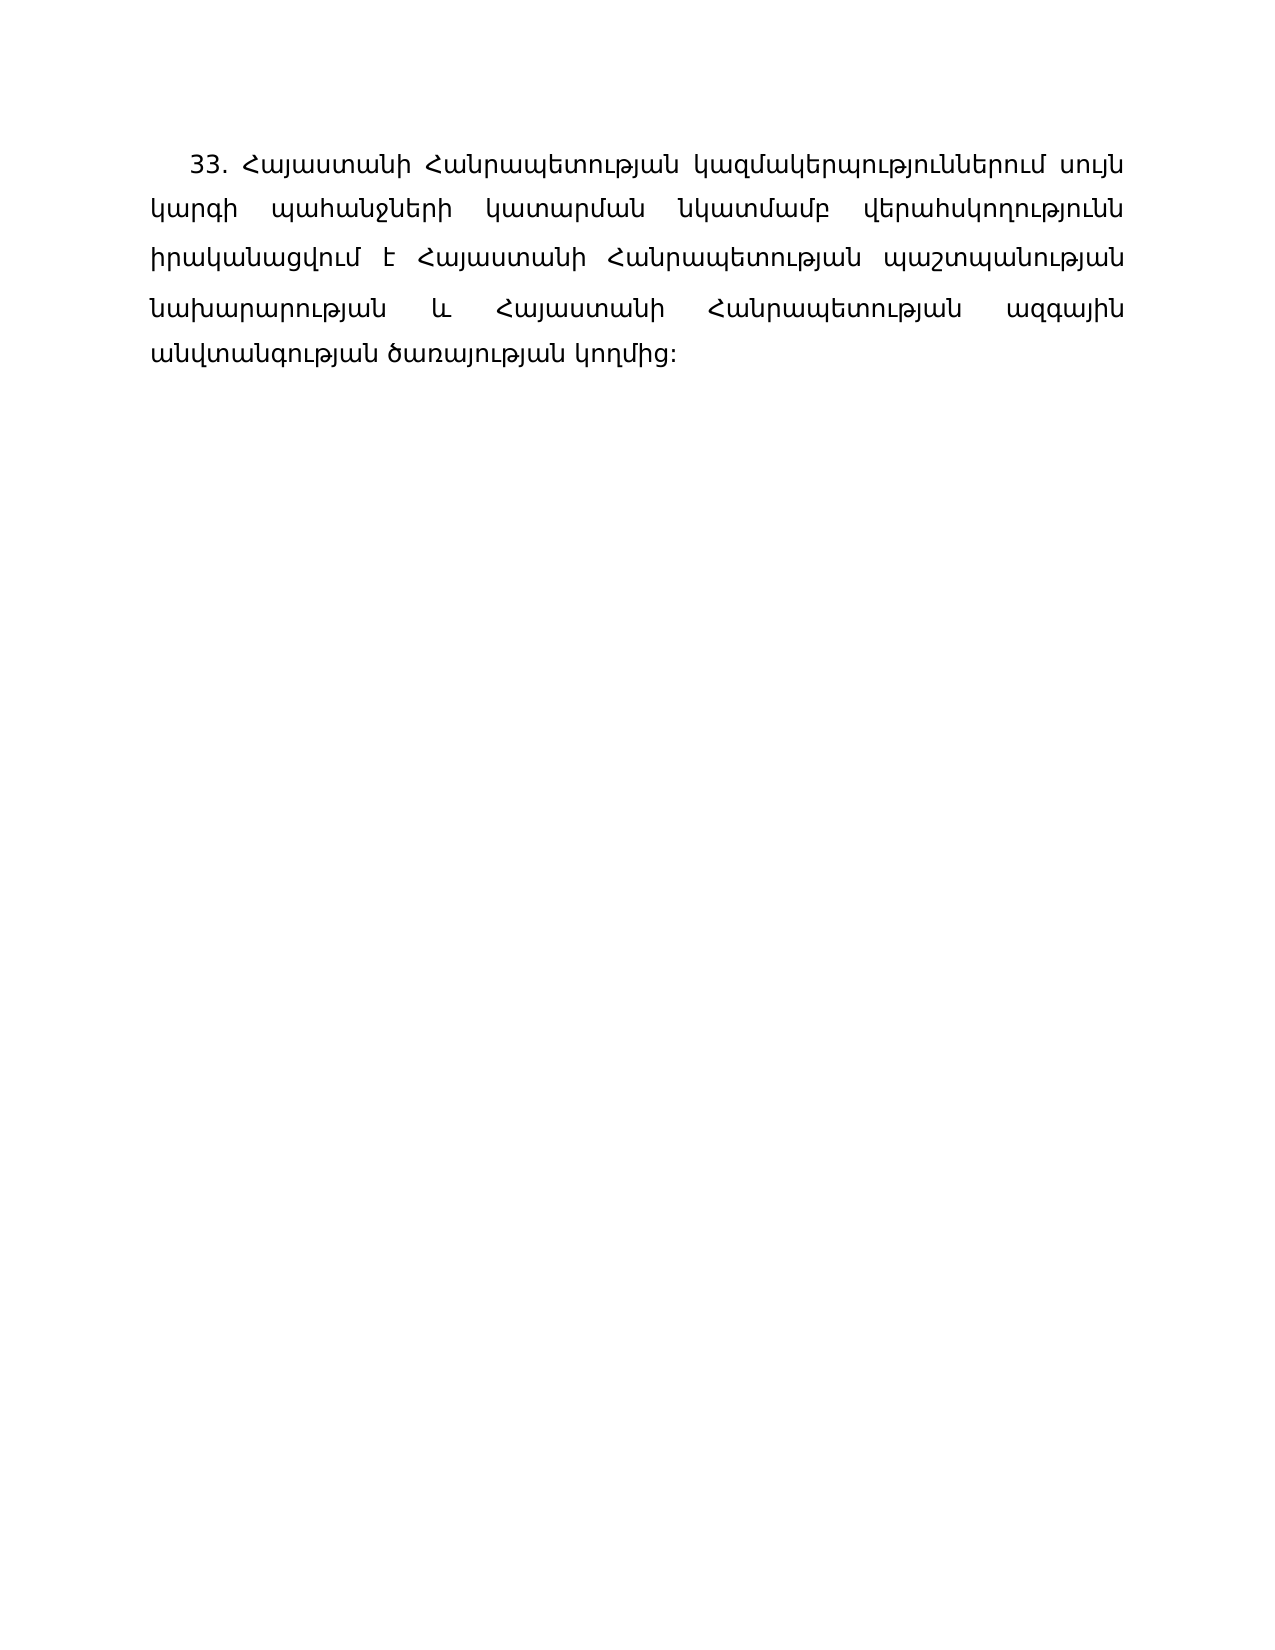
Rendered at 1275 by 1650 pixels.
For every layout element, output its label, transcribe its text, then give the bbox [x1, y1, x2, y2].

text 33. Հայաստանի Հանրապետության կազմակերպություններում սույն կարգի պահանջների կատարման նկատմամբ վերահսկողությունն իրականացվում է Հայաստանի Հանրապետության պաշտպանության նախարարության և Հայաստանի Հանրապետության ազգային անվտանգության ծառայության կողմից: [150, 150, 1125, 369]
